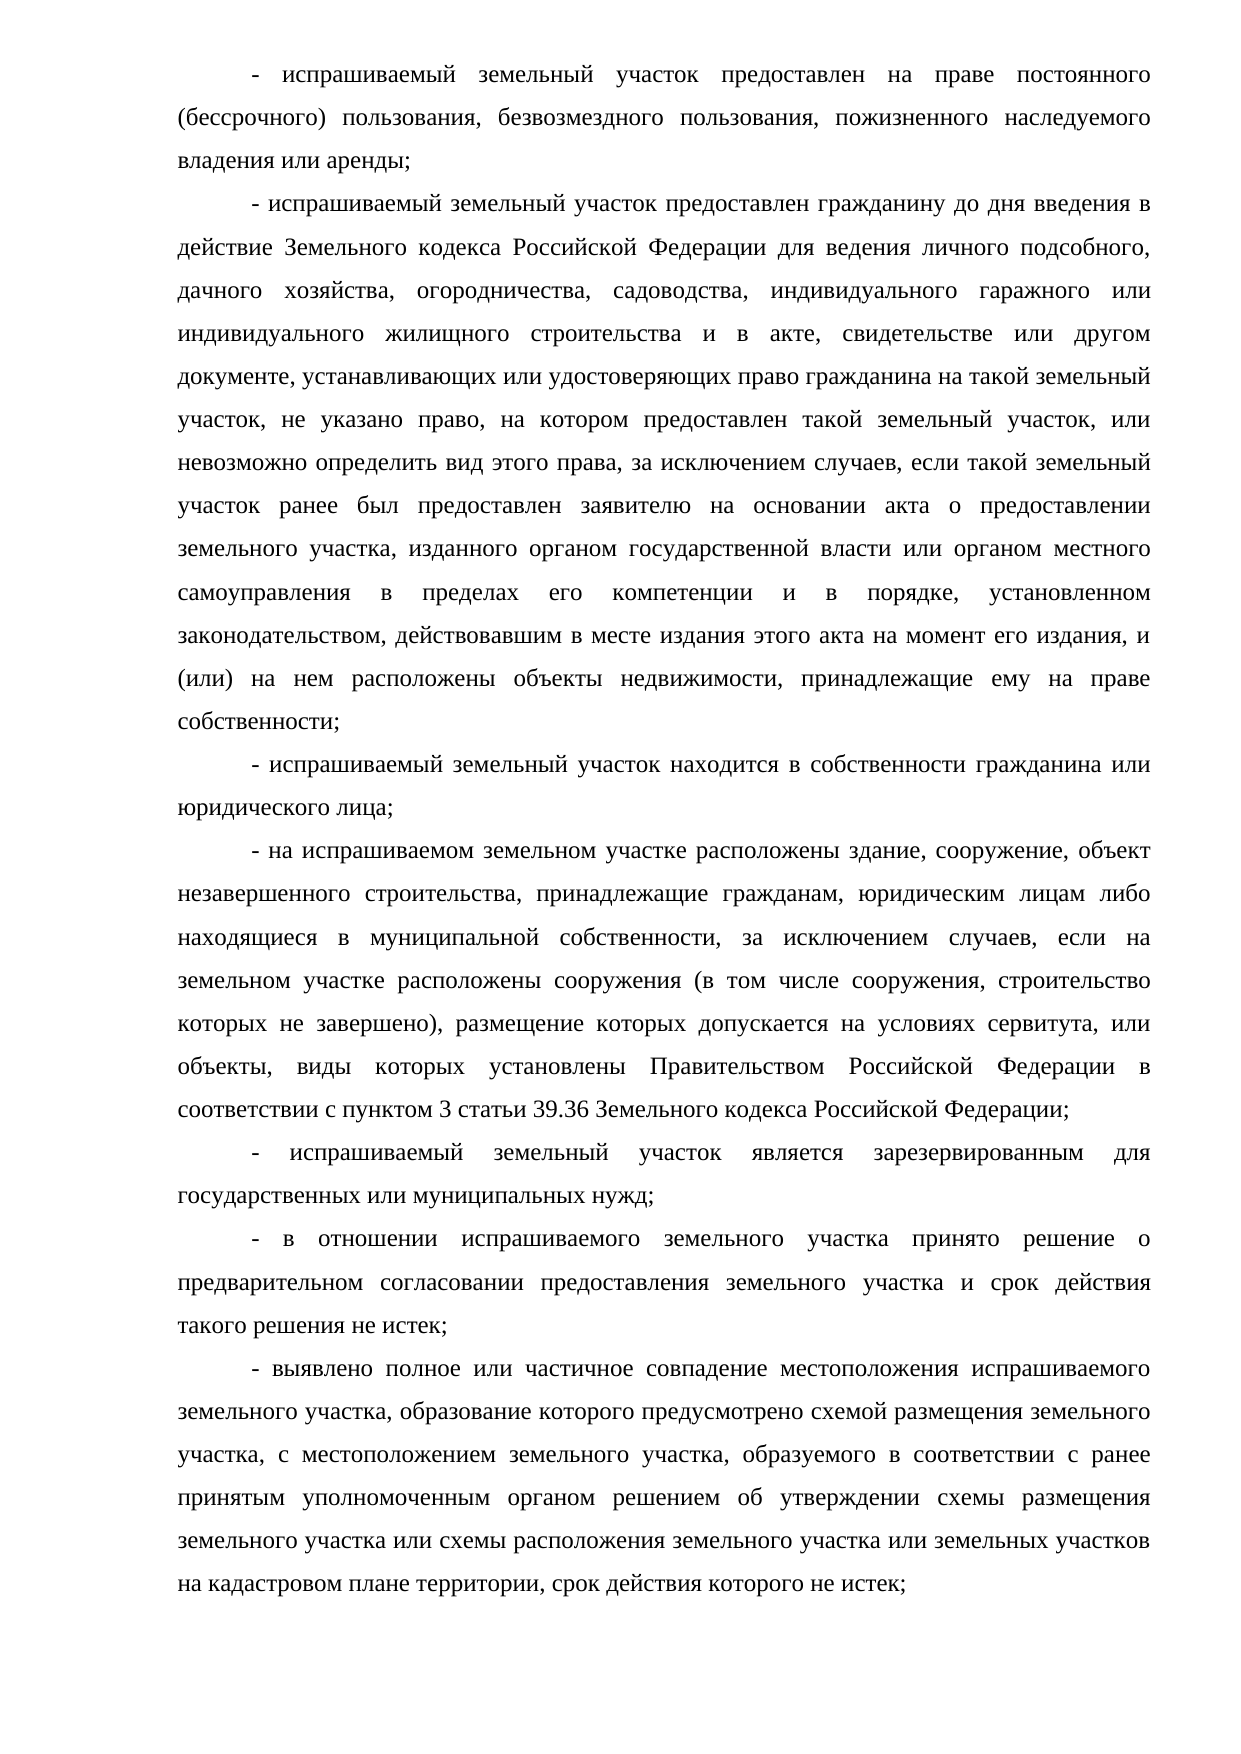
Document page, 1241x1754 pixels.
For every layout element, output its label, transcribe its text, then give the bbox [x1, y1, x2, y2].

text - в отношении испрашиваемого земельного участка принято решение о предварительном согласовании предоставления земельного участка и срок действия такого решения не истек; [177, 1223, 1152, 1338]
text - испрашиваемый земельный участок предоставлен гражданину до дня введения в действие Земельного кодекса Российской Федерации для ведения личного подсобного, дачного хозяйства, огородничества, садоводства, индивидуального гаражного или индивидуального жилищного строительства и в акте, свидетельстве или другом документе, устанавливающих или удостоверяющих право гражданина на такой земельный участок, не указано право, на котором предоставлен такой земельный участок, или невозможно определить вид этого права, за исключением случаев, если такой земельный участок ранее был предоставлен заявителю на основании акта о предоставлении земельного участка, изданного органом государственной власти или органом местного самоуправления в пределах его компетенции и в порядке, установленном законодательством, действовавшим в месте издания этого акта на момент его издания, и (или) на нем расположены объекты недвижимости, принадлежащие ему на праве собственности; [177, 188, 1152, 735]
text - испрашиваемый земельный участок предоставлен на праве постоянного (бессрочного) пользования, безвозмездного пользования, пожизненного наследуемого владения или аренды; [177, 59, 1152, 174]
text - испрашиваемый земельный участок находится в собственности гражданина или юридического лица; [177, 749, 1152, 821]
text - на испрашиваемом земельном участке расположены здание, сооружение, объект незавершенного строительства, принадлежащие гражданам, юридическим лицам либо находящиеся в муниципальной собственности, за исключением случаев, если на земельном участке расположены сооружения (в том числе сооружения, строительство которых не завершено), размещение которых допускается на условиях сервитута, или объекты, виды которых установлены Правительством Российской Федерации в соответствии с пунктом 3 статьи 39.36 Земельного кодекса Российской Федерации; [177, 835, 1152, 1123]
text - испрашиваемый земельный участок является зарезервированным для государственных или муниципальных нужд; [177, 1137, 1152, 1209]
text - выявлено полное или частичное совпадение местоположения испрашиваемого земельного участка, образование которого предусмотрено схемой размещения земельного участка, с местоположением земельного участка, образуемого в соответствии с ранее принятым уполномоченным органом решением об утверждении схемы размещения земельного участка или схемы расположения земельного участка или земельных участков на кадастровом плане территории, срок действия которого не истек; [177, 1353, 1152, 1597]
